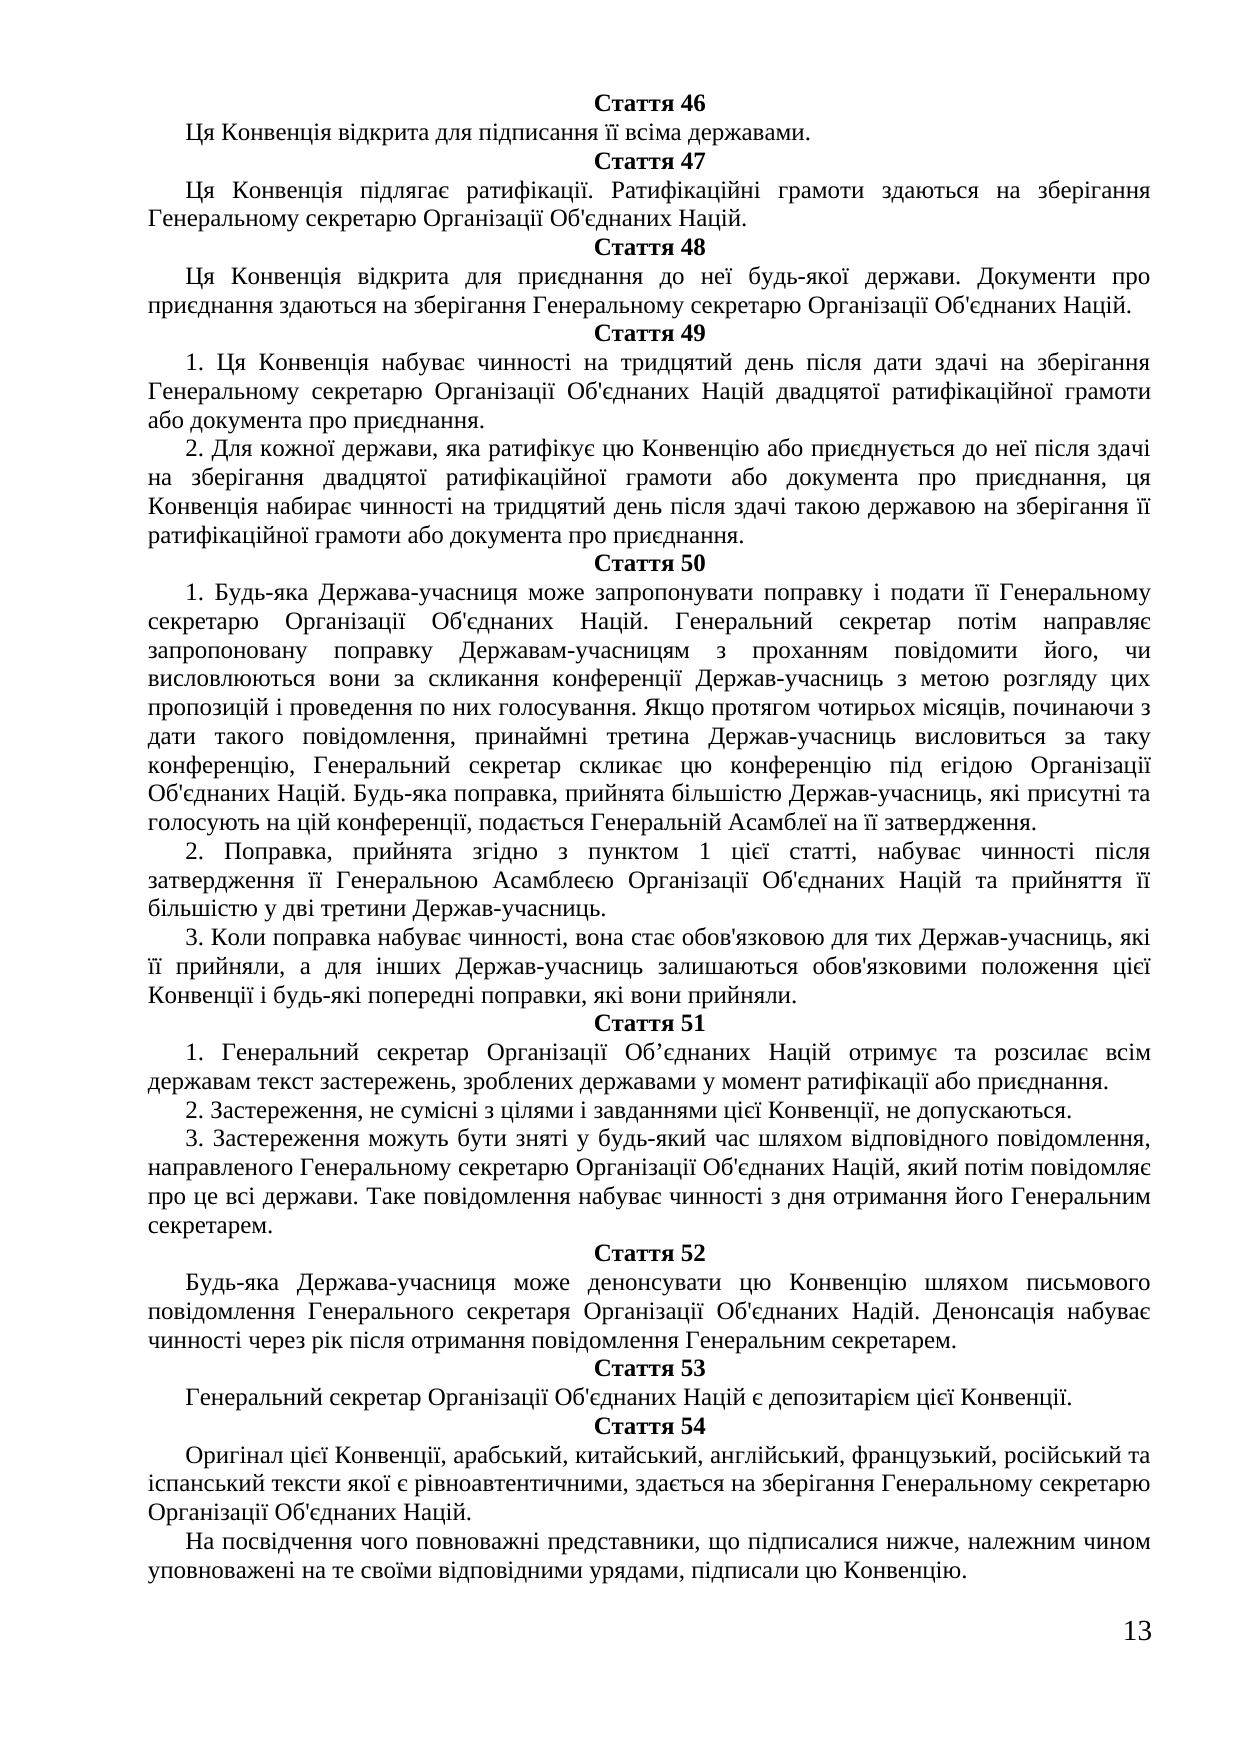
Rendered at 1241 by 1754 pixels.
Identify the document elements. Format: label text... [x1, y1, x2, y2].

text Ця Конвенція відкрита для підписання її всіма державами. [148, 117, 1152, 146]
text 2. Застереження, не сумісні з цілями і завданнями цієї Конвенції, не допускаються. [148, 1095, 1152, 1123]
text Стаття 53 [185, 1353, 1114, 1382]
text Стаття 50 [185, 548, 1114, 577]
text Стаття 52 [185, 1238, 1114, 1267]
text 1. Генеральний секретар Організації Об’єднаних Націй отримує та розсилає всім державам текст застережень, зроблених державами у момент ратифікації або приєднання. [148, 1037, 1152, 1095]
text Стаття 51 [185, 1008, 1114, 1037]
text 2. Для кожної держави, яка ратифікує цю Конвенцію або приєднується до неї після здачі на зберігання двадцятої ратифікаційної грамоти або документа про приєднання, ця Конвенція набирає чинності на тридцятий день після здачі такою державою на зберігання її ратифікаційної грамоти або документа про приєднання. [148, 433, 1152, 548]
text Стаття 47 [185, 146, 1114, 175]
text 3. Застереження можуть бути зняті у будь-який час шляхом відповідного повідомлення, направленого Генеральному секретарю Організації Об'єднаних Націй, який потім повідомляє про це всі держави. Таке повідомлення набуває чинності з дня отримання його Генеральним секретарем. [148, 1123, 1152, 1238]
text 3. Коли поправка набуває чинності, вона стає обов'язковою для тих Держав-учасниць, які її прийняли, а для інших Держав-учасниць залишаються обов'язковими положення цієї Конвенції і будь-які попередні поправки, які вони прийняли. [148, 922, 1152, 1008]
text Ця Конвенція відкрита для приєднання до неї будь-якої держави. Документи про приєднання здаються на зберігання Генеральному секретарю Організації Об'єднаних Націй. [148, 261, 1152, 318]
text Стаття 48 [185, 232, 1114, 261]
text Будь-яка Держава-учасниця може денонсувати цю Конвенцію шляхом письмового повідомлення Генерального секретаря Організації Об'єднаних Надій. Денонсація набуває чинності через рік після отримання повідомлення Генеральним секретарем. [148, 1267, 1152, 1353]
text Генеральний секретар Організації Об'єднаних Націй є депозитарієм цієї Конвенції. [148, 1382, 1152, 1411]
text 1. Будь-яка Держава-учасниця може запропонувати поправку і подати її Генеральному секретарю Організації Об'єднаних Націй. Генеральний секретар потім направляє запропоновану поправку Державам-учасницям з проханням повідомити його, чи висловлюються вони за скликання конференції Держав-учасниць з метою розгляду цих пропозицій і проведення по них голосування. Якщо протягом чотирьох місяців, починаючи з дати такого повідомлення, принаймні третина Держав-учасниць висловиться за таку конференцію, Генеральний секретар скликає цю конференцію під егідою Організації Об'єднаних Націй. Будь-яка поправка, прийнята більшістю Держав-учасниць, які присутні та голосують на цій конференції, подається Генеральній Асамблеї на її затвердження. [148, 577, 1152, 836]
text Ця Конвенція підлягає ратифікації. Ратифікаційні грамоти здаються на зберігання Генеральному секретарю Організації Об'єднаних Націй. [148, 175, 1152, 232]
text На посвідчення чого повноважні представники, що підписалися нижче, належним чином уповноважені на те своїми відповідними урядами, підписали цю Конвенцію. [148, 1526, 1152, 1583]
text Стаття 46 [185, 88, 1114, 117]
text 1. Ця Конвенція набуває чинності на тридцятий день після дати здачі на зберігання Генеральному секретарю Організації Об'єднаних Націй двадцятої ратифікаційної грамоти або документа про приєднання. [148, 347, 1152, 433]
text 2. Поправка, прийнята згідно з пунктом 1 цієї статті, набуває чинності після затвердження її Генеральною Асамблеєю Організації Об'єднаних Націй та прийняття її більшістю у дві третини Держав-учасниць. [148, 836, 1152, 922]
text Стаття 49 [185, 318, 1114, 347]
text Оригінал цієї Конвенції, арабський, китайський, англійський, французький, російський та іспанський тексти якої є рівноавтентичними, здається на зберігання Генеральному секретарю Організації Об'єднаних Націй. [148, 1440, 1152, 1526]
text Стаття 54 [185, 1411, 1114, 1440]
